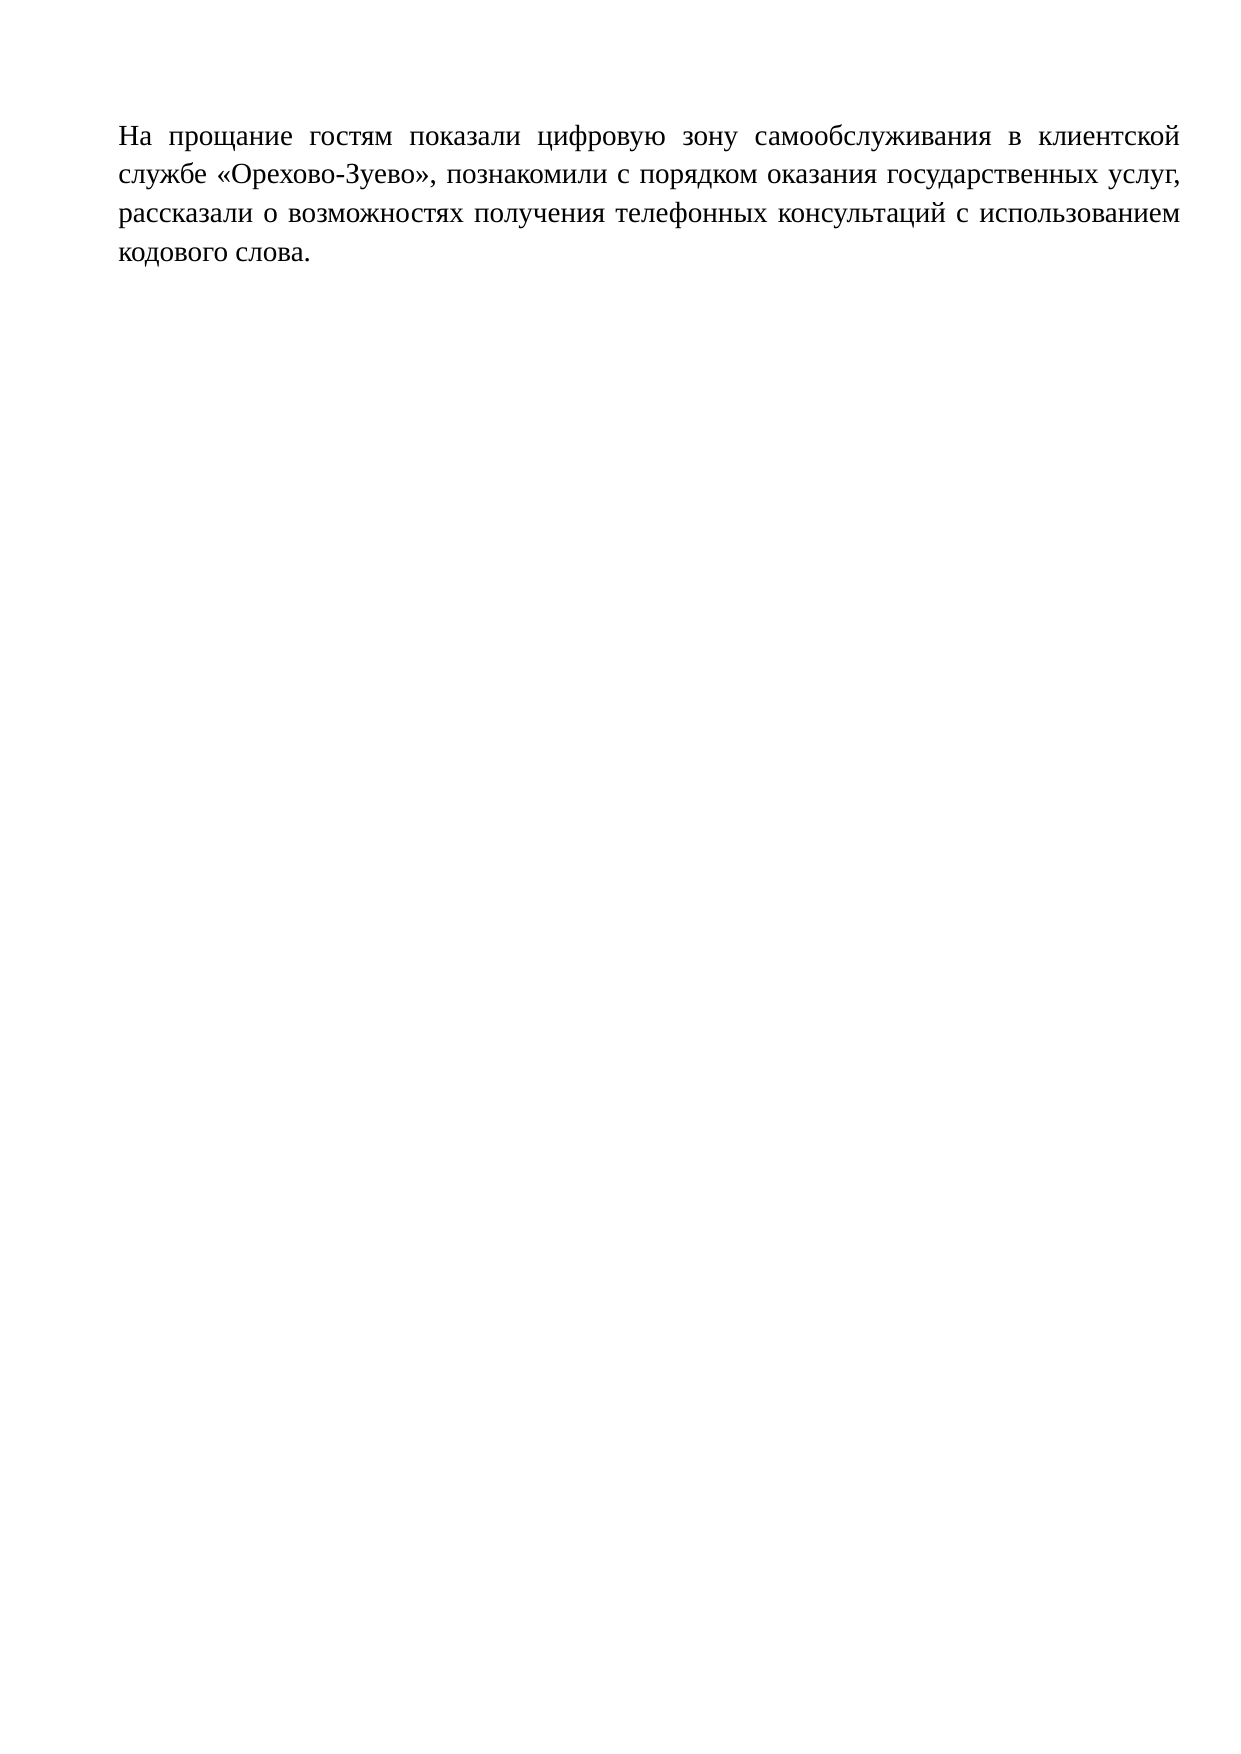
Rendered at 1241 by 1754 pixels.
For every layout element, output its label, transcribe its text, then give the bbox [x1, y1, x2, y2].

text На прощание гостям показали цифровую зону самообслуживания в клиентской службе «Орехово-Зуево», познакомили с порядком оказания государственных услуг, рассказали о возможностях получения телефонных консультаций с использованием кодового слова. [118, 118, 1181, 267]
